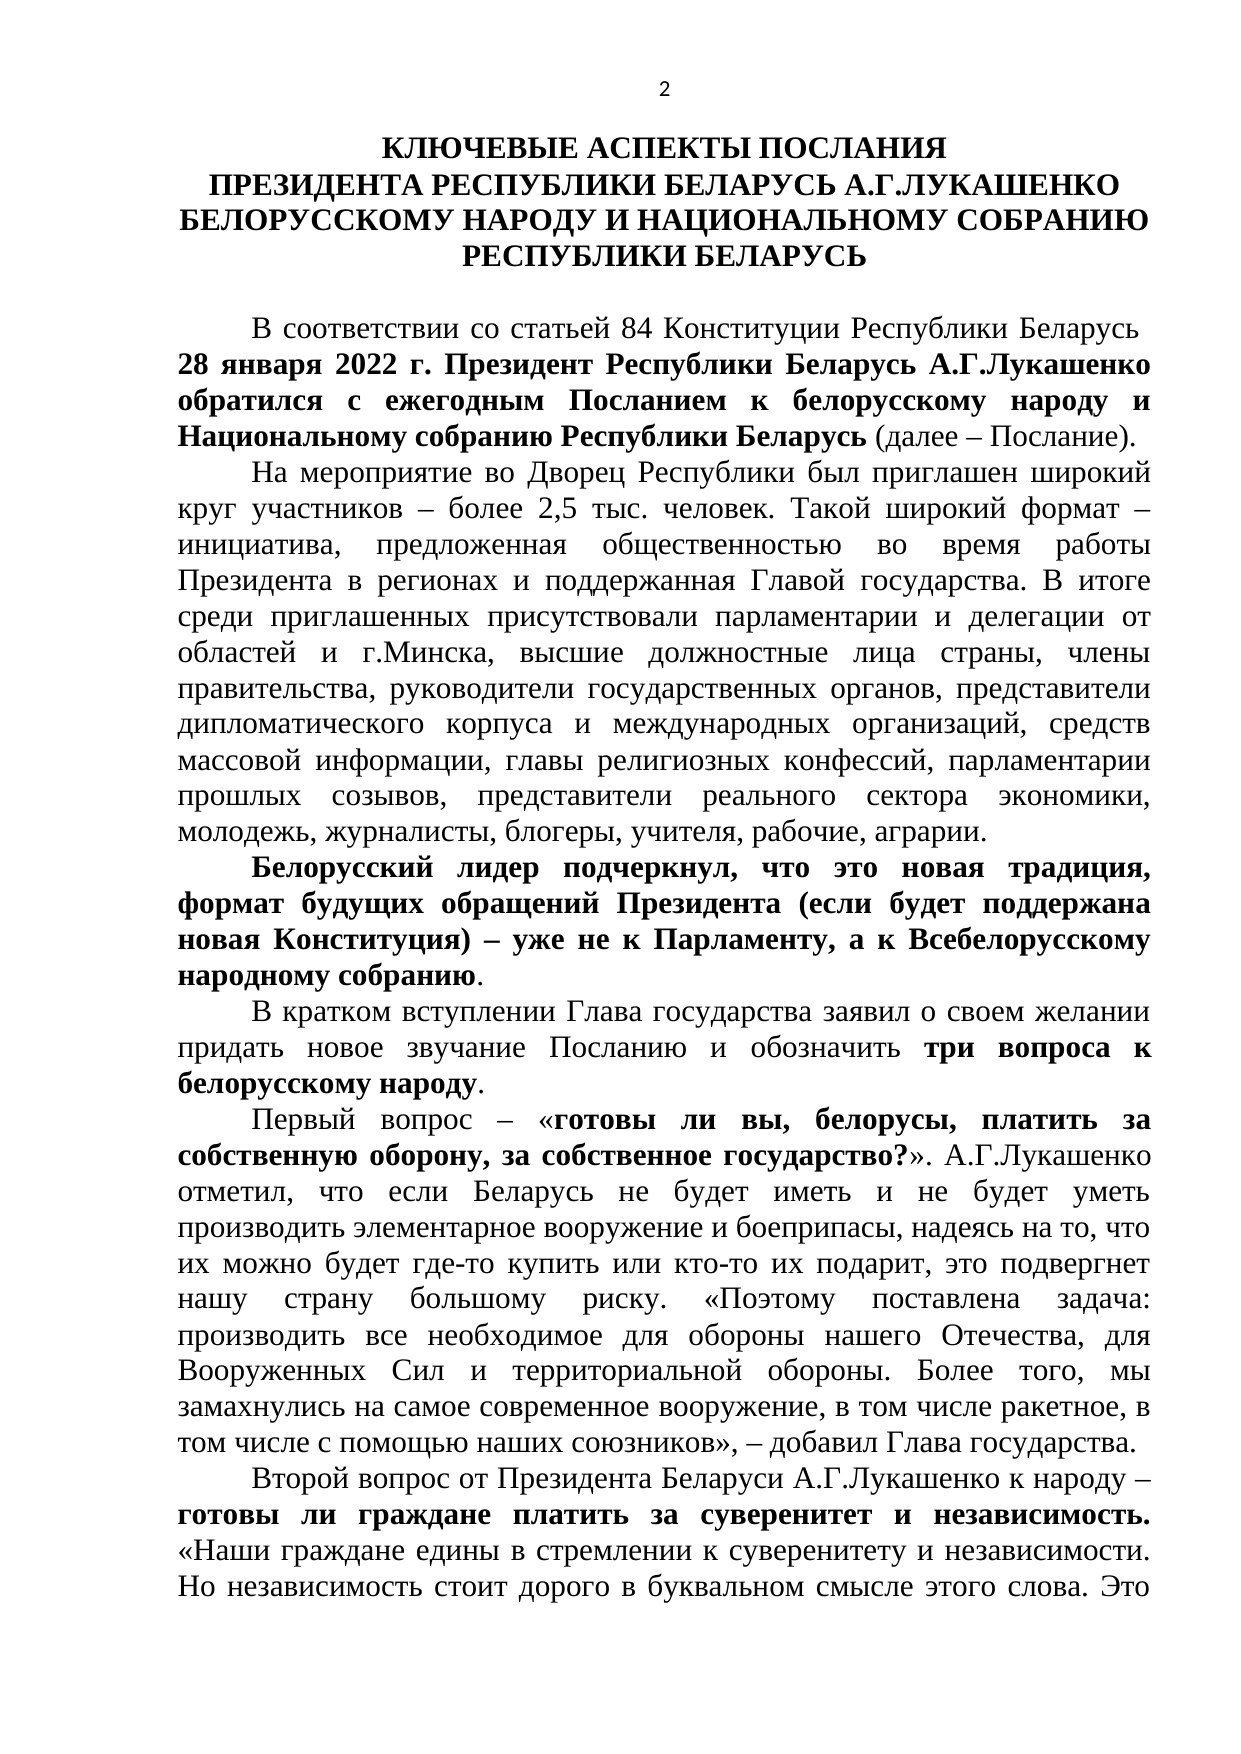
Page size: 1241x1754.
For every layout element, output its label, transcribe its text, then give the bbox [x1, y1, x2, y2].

text КЛЮЧЕВЫЕ АСПЕКТЫ ПОСЛАНИЯ [177, 130, 1152, 166]
text Первый вопрос – «готовы ли вы, белорусы, платить за собственную оборону, за собственное государство?». А.Г.Лукашенко отметил, что если Беларусь не будет иметь и не будет уметь производить элементарное вооружение и боеприпасы, надеясь на то, что их можно будет где-то купить или кто-то их подарит, это подвергнет нашу страну большому риску. «Поэтому поставлена задача: производить все необходимое для обороны нашего Отечества, для Вооруженных Сил и территориальной обороны. Более того, мы замахнулись на самое современное вооружение, в том числе ракетное, в том числе с помощью наших союзников», – добавил Глава государства. [177, 1100, 1152, 1459]
text В кратком вступлении Глава государства заявил о своем желании придать новое звучание Посланию и обозначить три вопроса к белорусскому народу. [177, 992, 1152, 1100]
text В соответствии со статьей 84 Конституции Республики Беларусь 28 января 2022 г. Президент Республики Беларусь А.Г.Лукашенко обратился с ежегодным Посланием к белорусскому народу и Национальному собранию Республики Беларусь (далее – Послание). [177, 309, 1152, 453]
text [177, 1459, 1152, 1603]
text ПРЕЗИДЕНТА РЕСПУБЛИКИ БЕЛАРУСЬ А.Г.ЛУКАШЕНКО БЕЛОРУССКОМУ НАРОДУ И НАЦИОНАЛЬНОМУ СОБРАНИЮ [177, 166, 1152, 238]
text Белорусский лидер подчеркнул, что это новая традиция, формат будущих обращений Президента (если будет поддержана новая Конституция) – уже не к Парламенту, а к Всебелорусскому народному собранию. [177, 848, 1152, 992]
text РЕСПУБЛИКИ БЕЛАРУСЬ [177, 238, 1152, 273]
text На мероприятие во Дворец Республики был приглашен широкий круг участников – более 2,5 тыс. человек. Такой широкий формат – инициатива, предложенная общественностью во время работы Президента в регионах и поддержанная Главой государства. В итоге среди приглашенных присутствовали парламентарии и делегации от областей и г.Минска, высшие должностные лица страны, члены правительства, руководители государственных органов, представители дипломатического корпуса и международных организаций, средств массовой информации, главы религиозных конфессий, парламентарии прошлых созывов, представители реального сектора экономики, молодежь, журналисты, блогеры, учителя, рабочие, аграрии. [177, 453, 1152, 848]
